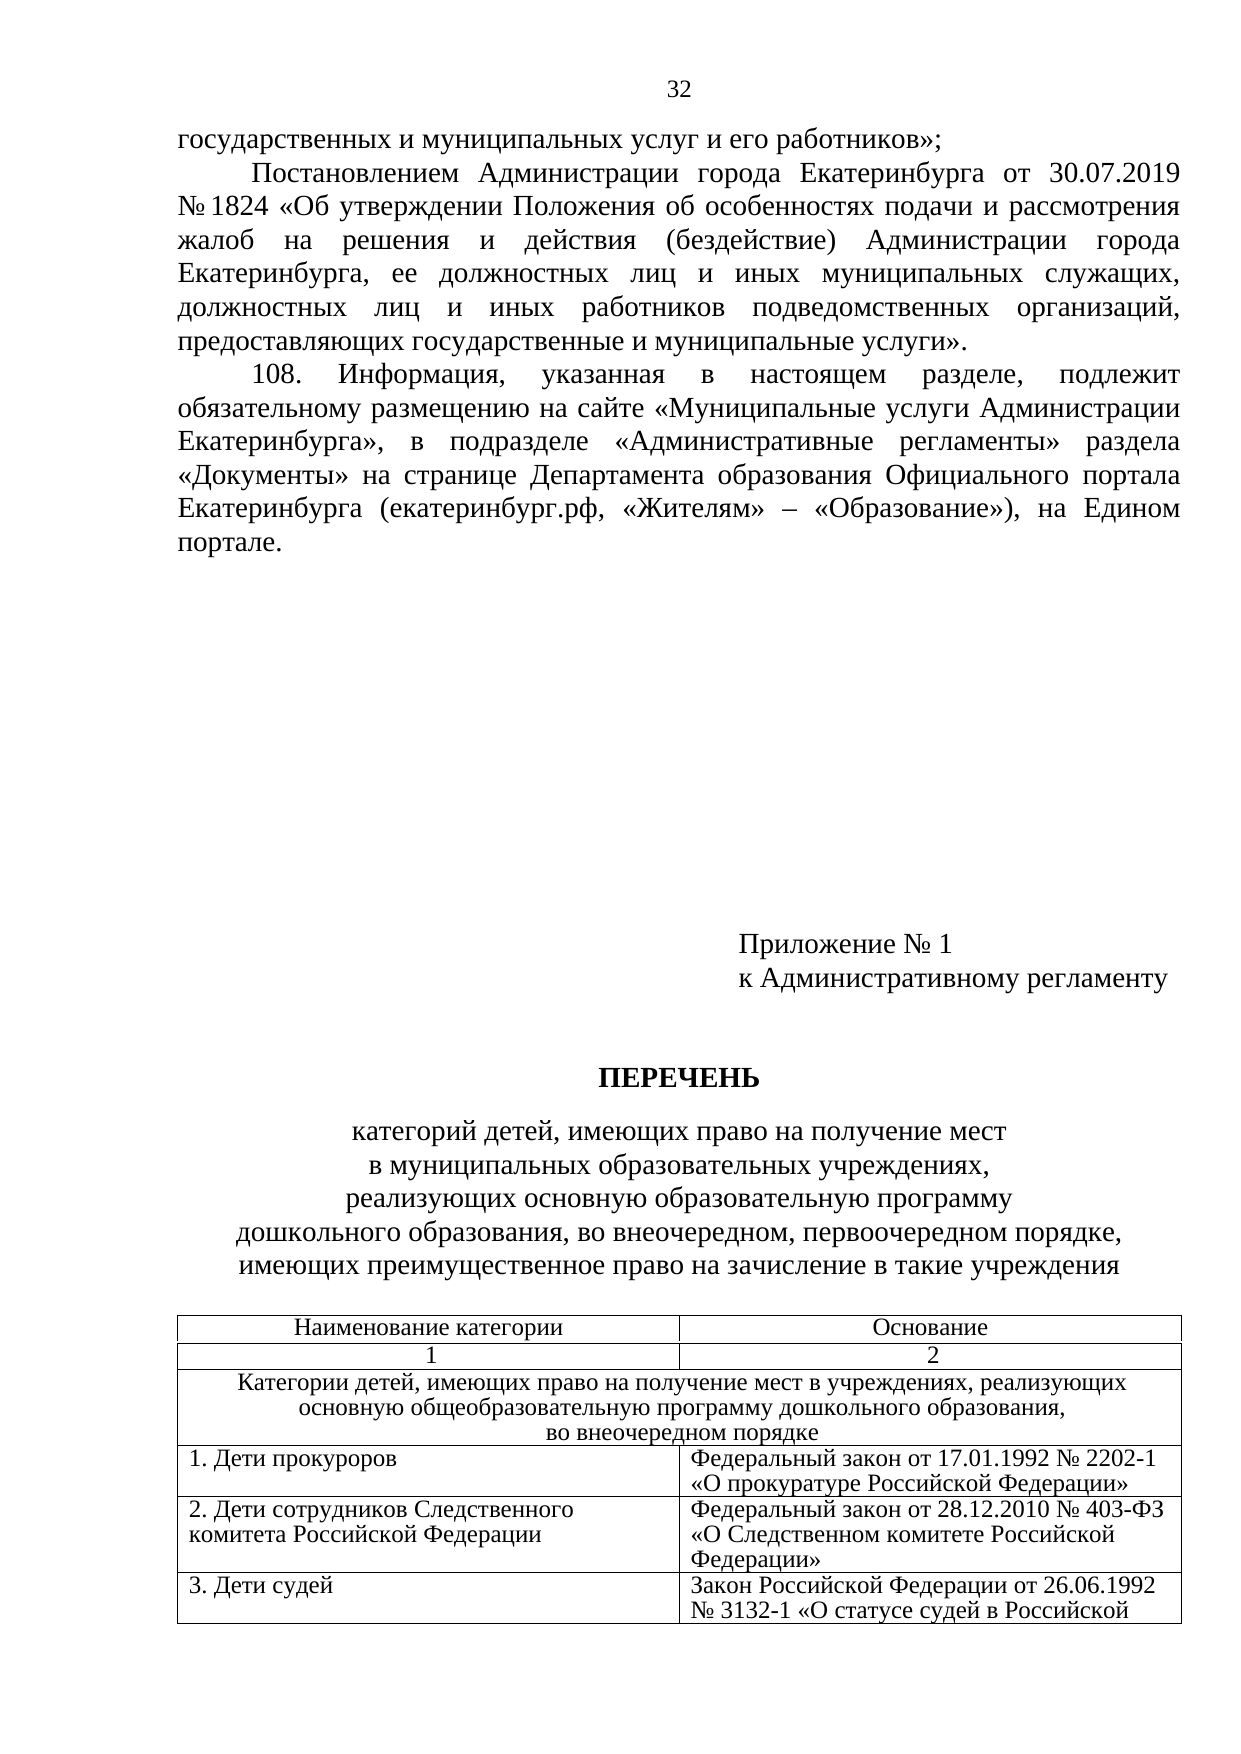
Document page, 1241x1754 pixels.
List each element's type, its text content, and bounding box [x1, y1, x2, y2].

table_cell Федеральный закон от 28.12.2010 № 403-ФЗ «О Следственном комитете Российской Федерации» [680, 1497, 1181, 1572]
table_cell 2. Дети сотрудников Следственного комитета Российской Федерации [178, 1497, 679, 1572]
table_cell Категории детей, имеющих право на получение мест в учреждениях, реализующих основную общеобразовательную программу дошкольного образования, во внеочередном порядке [178, 1370, 1181, 1445]
table_header Основание [680, 1316, 1181, 1341]
text реализующих основную образовательную программу [177, 1180, 1181, 1214]
text в муниципальных образовательных учреждениях, [177, 1147, 1181, 1180]
table_cell 1. Дети прокуроров [178, 1446, 679, 1496]
table_cell Федеральный закон от 17.01.1992 № 2202-1 «О прокуратуре Российской Федерации» [680, 1446, 1181, 1496]
text имеющих преимущественное право на зачисление в такие учреждения [177, 1247, 1181, 1281]
table_header 1 [178, 1344, 679, 1369]
table_header Наименование категории [178, 1316, 679, 1341]
text Постановлением Администрации города Екатеринбурга от 30.07.2019 № 1824 «Об утверждении Положения об особенностях подачи и рассмотрения жалоб на решения и действия (бездействие) Администрации города Екатеринбурга, ее должностных лиц и иных муниципальных служащих, должностных лиц и иных работников подведомственных организаций, предоставляющих государственные и муниципальные услуги». [177, 155, 1181, 356]
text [177, 121, 1181, 155]
text дошкольного образования, во внеочередном, первоочередном порядке, [177, 1214, 1181, 1247]
text 108. Информация, указанная в настоящем разделе, подлежит обязательному размещению на сайте «Муниципальные услуги Администрации Екатеринбурга», в подразделе «Административные регламенты» раздела «Документы» на странице Департамента образования Официального портала Екатеринбурга (екатеринбург.рф, «Жителям» – «Образование»), на Едином портале. [177, 356, 1181, 557]
text к Административному регламенту [177, 960, 1181, 993]
text Приложение № 1 [177, 926, 1181, 960]
table_cell 3. Дети судей [178, 1573, 679, 1623]
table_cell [680, 1573, 1181, 1623]
text категорий детей, имеющих право на получение мест [177, 1113, 1181, 1147]
table_header 2 [680, 1344, 1181, 1369]
text ПЕРЕЧЕНЬ [177, 1061, 1181, 1094]
